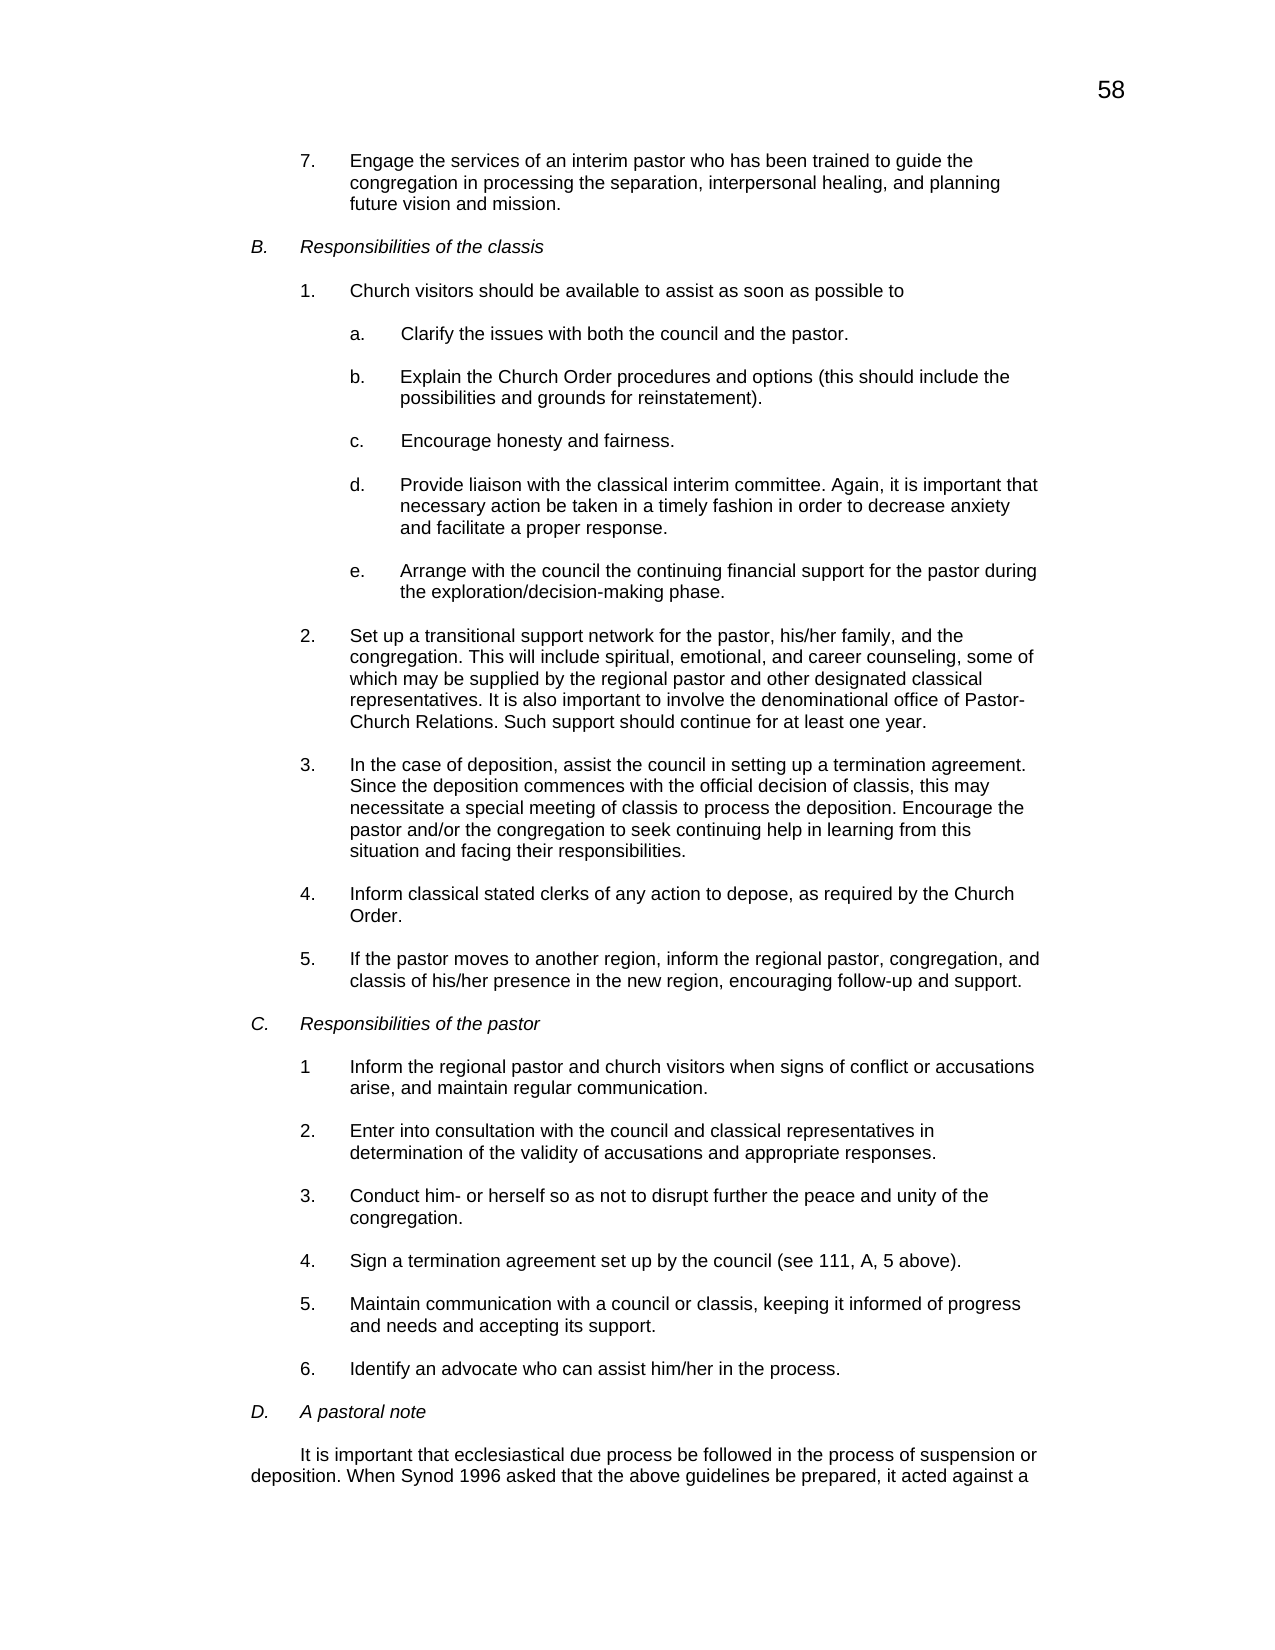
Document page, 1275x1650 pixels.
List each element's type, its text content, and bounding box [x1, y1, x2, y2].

text 1. Church visitors should be available to assist as soon as possible to [150, 279, 1041, 301]
text 5. Maintain communication with a council or classis, keeping it informed of progress and needs and accepting its support. [150, 1293, 1041, 1336]
text 4. Inform classical stated clerks of any action to depose, as required by the Church Order. [150, 883, 1041, 926]
text 7. Engage the services of an interim pastor who has been trained to guide the congregation in processing the separation, interpersonal healing, and planning future vision and mission. [150, 150, 1041, 215]
text C. Responsibilities of the pastor [150, 1012, 1041, 1034]
text e. Arrange with the council the continuing financial support for the pastor during the exploration/decision-making phase. [150, 560, 1041, 603]
text 6. Identify an advocate who can assist him/her in the process. [150, 1357, 1041, 1379]
text d. Provide liaison with the classical interim committee. Again, it is important that necessary action be taken in a timely fashion in order to decrease anxiety and facilitate a proper response. [150, 473, 1041, 538]
text B. Responsibilities of the classis [150, 236, 1041, 258]
text 4. Sign a termination agreement set up by the council (see 111, A, 5 above). [150, 1250, 1041, 1271]
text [251, 1444, 1041, 1487]
text a. Clarify the issues with both the council and the pastor. [150, 322, 1041, 344]
text 3. In the case of deposition, assist the council in setting up a termination agreement. Since the deposition commences with the official decision of classis, this may necessitate a special meeting of classis to process the deposition. Encourage the pastor and/or the congregation to seek continuing help in learning from this situation and facing their responsibilities. [150, 754, 1041, 862]
text 2. Set up a transitional support network for the pastor, his/her family, and the congregation. This will include spiritual, emotional, and career counseling, some of which may be supplied by the regional pastor and other designated classical representatives. It is also important to involve the denominational office of Pastor-Church Relations. Such support should continue for at least one year. [150, 624, 1041, 732]
text b. Explain the Church Order procedures and options (this should include the possibilities and grounds for reinstatement). [150, 366, 1041, 409]
text 2. Enter into consultation with the council and classical representatives in determination of the validity of accusations and appropriate responses. [150, 1120, 1041, 1163]
text D. A pastoral note [150, 1401, 1041, 1422]
text c. Encourage honesty and fairness. [150, 430, 1041, 452]
text 1 Inform the regional pastor and church visitors when signs of conflict or accusations arise, and maintain regular communication. [150, 1056, 1041, 1099]
text 5. If the pastor moves to another region, inform the regional pastor, congregation, and classis of his/her presence in the new region, encouraging follow-up and support. [150, 948, 1041, 991]
text 3. Conduct him- or herself so as not to disrupt further the peace and unity of the congregation. [150, 1185, 1041, 1228]
